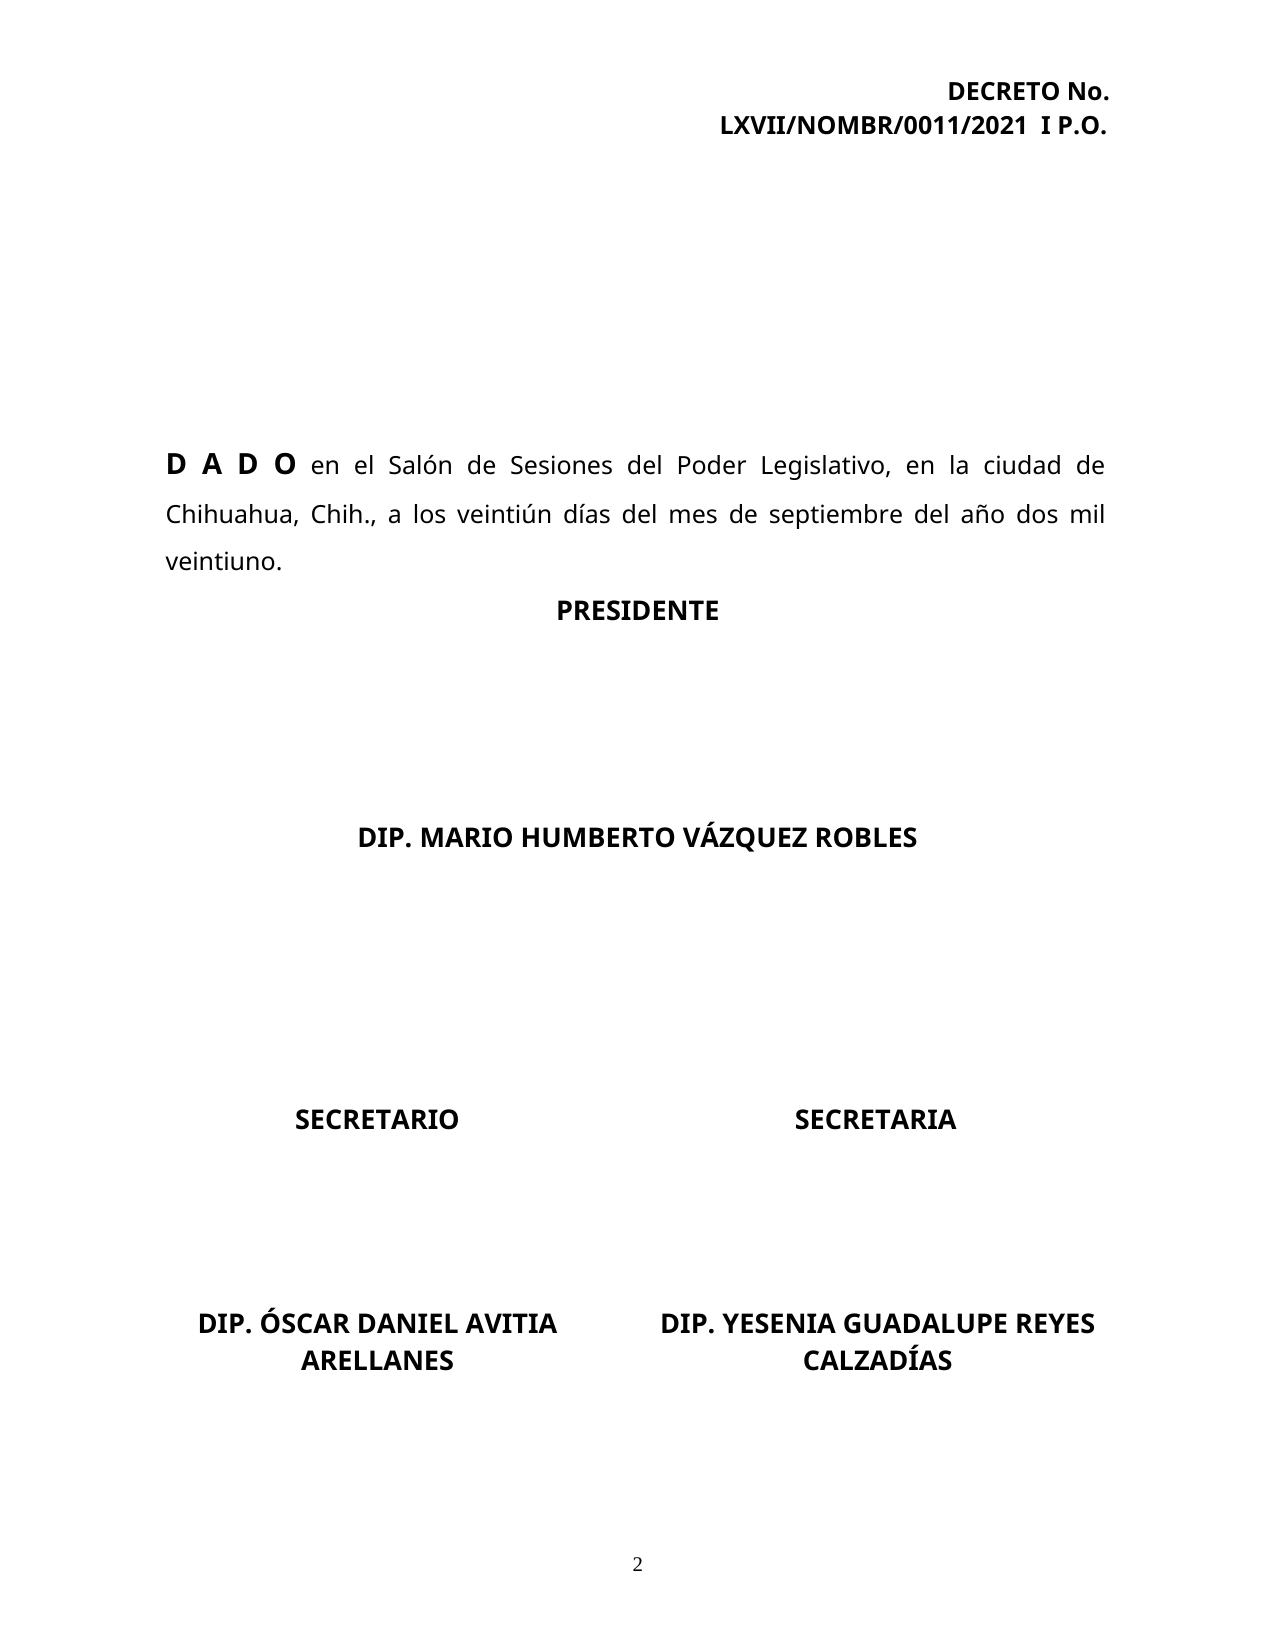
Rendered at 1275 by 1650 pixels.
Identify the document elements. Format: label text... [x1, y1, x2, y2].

text D A D O en el Salón de Sesiones del Poder Legislativo, en la ciudad de Chihuahua, Chih., a los veintiún días del mes de septiembre del año dos mil veintiuno. [165, 443, 1107, 578]
table_header SECRETARIO DIP. ÓSCAR DANIEL AVITIA ARELLANES [139, 1094, 619, 1391]
subtitle PRESIDENTE [195, 591, 1080, 628]
text DIP. MARIO HUMBERTO VÁZQUEZ ROBLES [165, 819, 1109, 856]
table_header SECRETARIA DIP. YESENIA GUADALUPE REYES CALZADÍAS [619, 1094, 1136, 1391]
